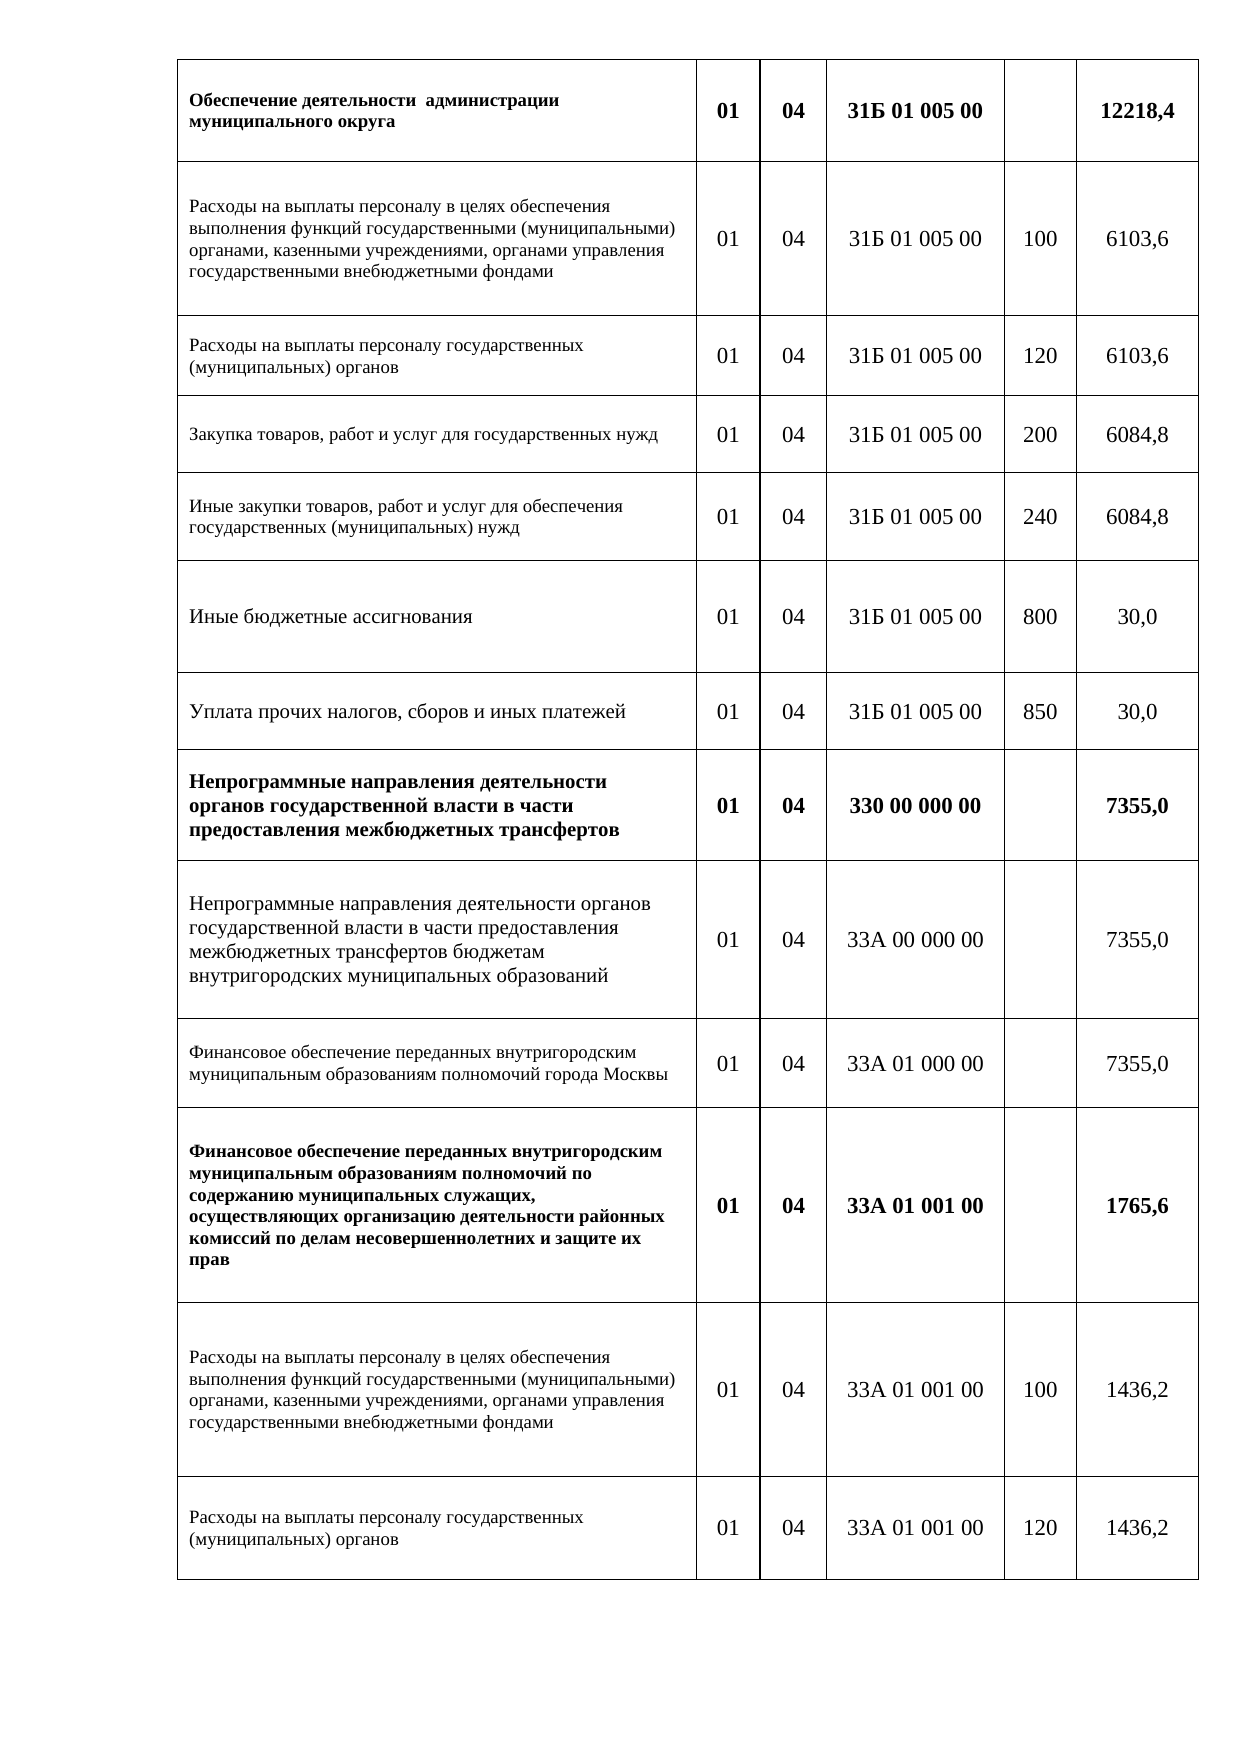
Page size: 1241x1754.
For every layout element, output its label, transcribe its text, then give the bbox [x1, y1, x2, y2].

table_cell 31Б 01 005 00 [827, 316, 1004, 395]
table_cell 01 [697, 1303, 759, 1476]
table_cell 04 [761, 750, 826, 860]
table_cell 100 [1005, 1303, 1076, 1476]
table_cell 31Б 01 005 00 [827, 162, 1004, 315]
table_cell 33А 01 001 00 [827, 1303, 1004, 1476]
table_cell 1765,6 [1077, 1108, 1198, 1302]
table_cell 330 00 000 00 [827, 750, 1004, 860]
table_cell 04 [761, 1303, 826, 1476]
table_cell 01 [697, 861, 759, 1018]
table_cell 240 [1005, 473, 1076, 559]
table_cell 100 [1005, 162, 1076, 315]
table_cell 04 [761, 861, 826, 1018]
table_cell 1436,2 [1077, 1303, 1198, 1476]
table_cell 33А 01 001 00 [827, 1108, 1004, 1302]
table_cell 01 [697, 750, 759, 860]
table_cell Иные бюджетные ассигнования [178, 561, 696, 672]
table_cell 04 [761, 60, 826, 161]
table_cell 800 [1005, 561, 1076, 672]
table_cell 33А 01 001 00 [827, 1477, 1004, 1579]
table_cell Финансовое обеспечение переданных внутригородским муниципальным образованиям полномочий по содержанию муниципальных служащих, осуществляющих организацию деятельности районных комиссий по делам несовершеннолетних и защите их прав [178, 1108, 696, 1302]
table_cell Обеспечение деятельности администрации муниципального округа [178, 60, 696, 161]
table_cell 120 [1005, 316, 1076, 395]
table_cell 31Б 01 005 00 [827, 473, 1004, 559]
table_cell 12218,4 [1077, 60, 1198, 161]
table_cell Иные закупки товаров, работ и услуг для обеспечения государственных (муниципальных) нужд [178, 473, 696, 559]
table_cell [1005, 1108, 1076, 1302]
table_cell 31Б 01 005 00 [827, 561, 1004, 672]
table_cell 01 [697, 1108, 759, 1302]
table_cell 04 [761, 396, 826, 472]
table_cell 33А 00 000 00 [827, 861, 1004, 1018]
table_cell [1005, 1019, 1076, 1107]
table_cell 01 [697, 673, 759, 749]
table_cell 31Б 01 005 00 [827, 60, 1004, 161]
table_cell 6084,8 [1077, 396, 1198, 472]
table_cell Расходы на выплаты персоналу государственных (муниципальных) органов [178, 1477, 696, 1579]
table_cell 01 [697, 561, 759, 672]
table_cell [1005, 750, 1076, 860]
table_cell 04 [761, 673, 826, 749]
table_cell 7355,0 [1077, 1019, 1198, 1107]
table_cell 200 [1005, 396, 1076, 472]
table_cell 04 [761, 162, 826, 315]
table_cell 04 [761, 316, 826, 395]
table_cell 7355,0 [1077, 861, 1198, 1018]
table_cell 1436,2 [1077, 1477, 1198, 1579]
table_cell 04 [761, 1477, 826, 1579]
table_cell Расходы на выплаты персоналу государственных (муниципальных) органов [178, 316, 696, 395]
table_cell 120 [1005, 1477, 1076, 1579]
table_cell 6084,8 [1077, 473, 1198, 559]
table_cell 7355,0 [1077, 750, 1198, 860]
table_cell Закупка товаров, работ и услуг для государственных нужд [178, 396, 696, 472]
table_cell 01 [697, 60, 759, 161]
table_cell 01 [697, 162, 759, 315]
table_cell Непрограммные направления деятельности органов государственной власти в части предоставления межбюджетных трансфертов [178, 750, 696, 860]
table_cell 30,0 [1077, 673, 1198, 749]
table_cell 04 [761, 561, 826, 672]
table_cell 01 [697, 473, 759, 559]
table_cell 01 [697, 1477, 759, 1579]
table_cell 04 [761, 1108, 826, 1302]
table_cell 01 [697, 396, 759, 472]
table_cell 01 [697, 1019, 759, 1107]
table_cell 04 [761, 473, 826, 559]
table_cell 04 [761, 1019, 826, 1107]
table_cell Уплата прочих налогов, сборов и иных платежей [178, 673, 696, 749]
table_cell 6103,6 [1077, 162, 1198, 315]
table_cell 850 [1005, 673, 1076, 749]
table_cell [1005, 60, 1076, 161]
table_cell Непрограммные направления деятельности органов государственной власти в части предоставления межбюджетных трансфертов бюджетам внутригородских муниципальных образований [178, 861, 696, 1018]
table_cell 30,0 [1077, 561, 1198, 672]
table_cell 33А 01 000 00 [827, 1019, 1004, 1107]
table_cell [1005, 861, 1076, 1018]
table_cell Финансовое обеспечение переданных внутригородским муниципальным образованиям полномочий города Москвы [178, 1019, 696, 1107]
table_cell 31Б 01 005 00 [827, 396, 1004, 472]
table_cell 6103,6 [1077, 316, 1198, 395]
table_cell 31Б 01 005 00 [827, 673, 1004, 749]
table_cell 01 [697, 316, 759, 395]
